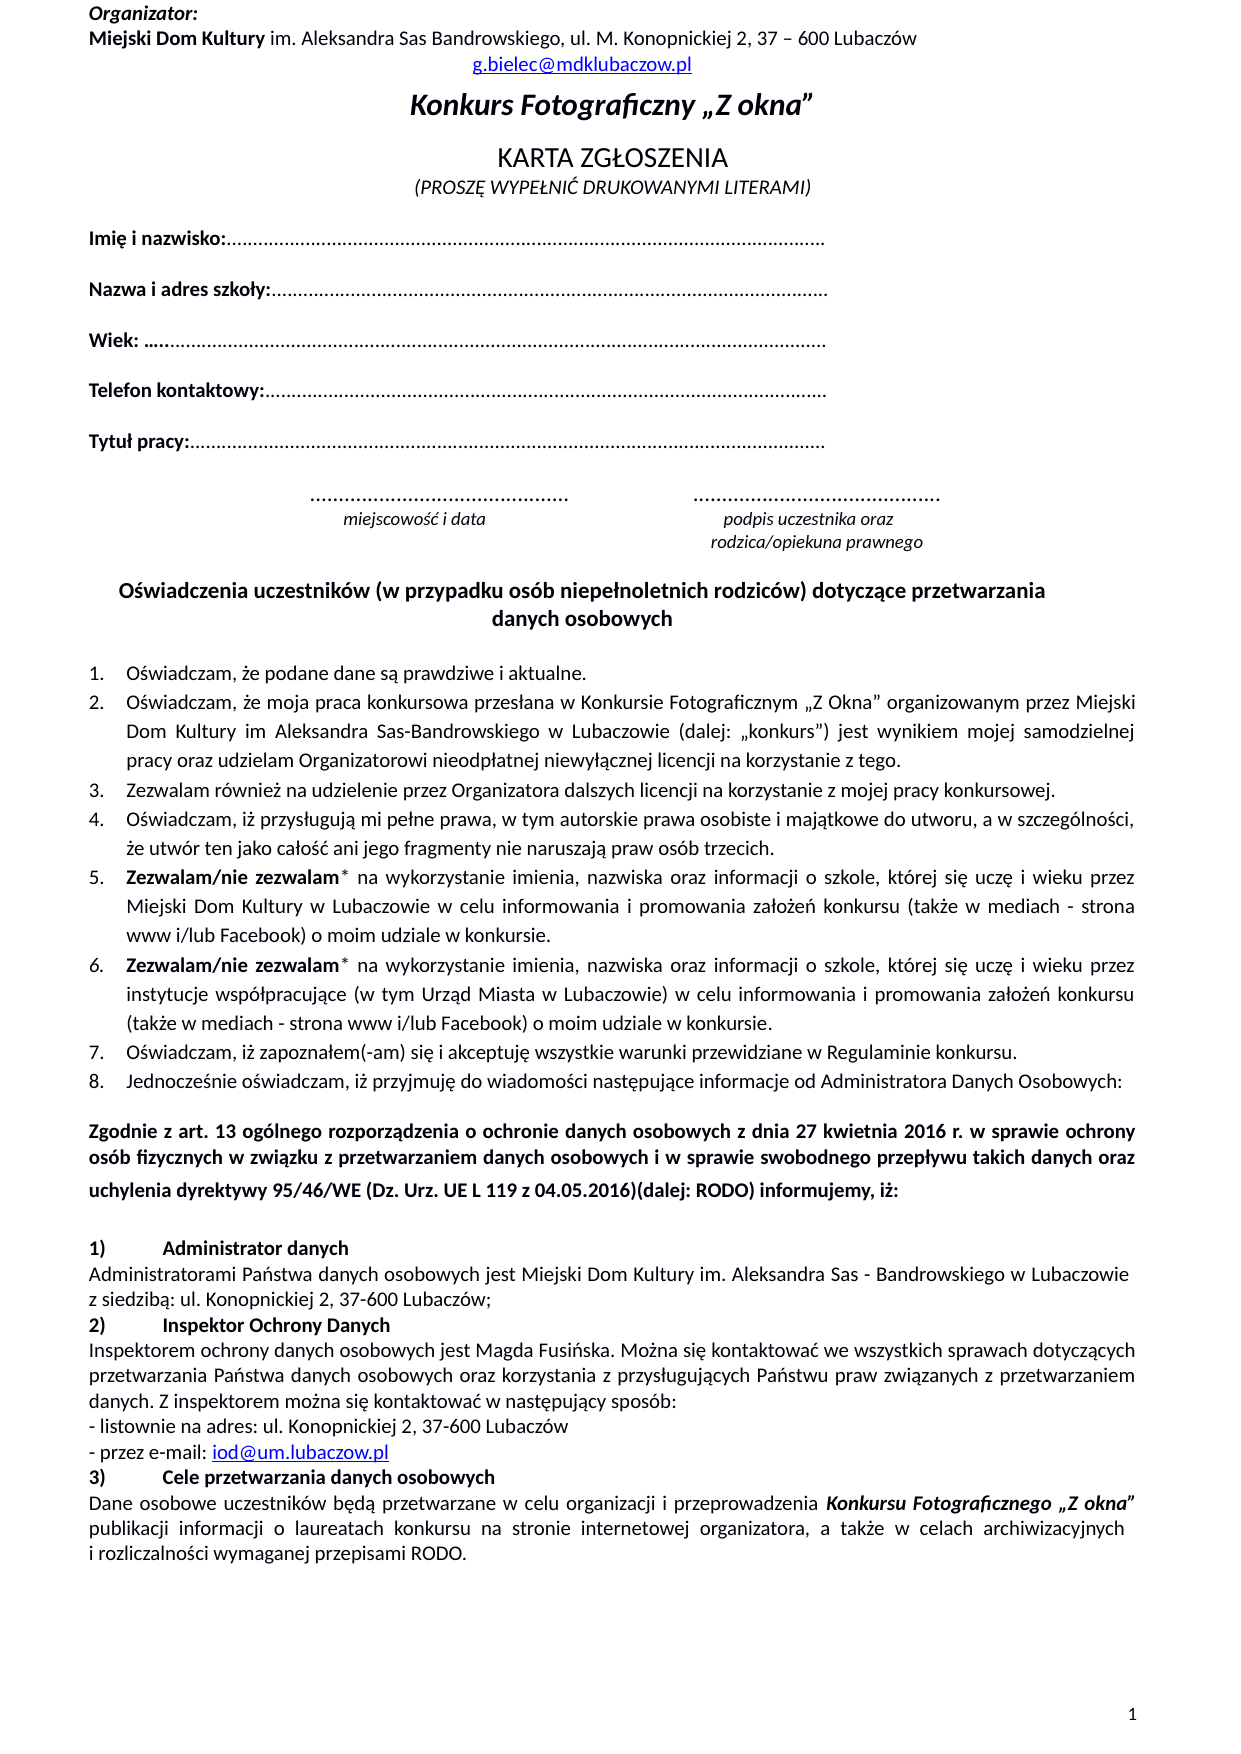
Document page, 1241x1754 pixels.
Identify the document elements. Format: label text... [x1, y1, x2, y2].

text Dane osobowe uczestników będą przetwarzane w celu organizacji i przeprowadzenia Konkursu Fotograficznego „Z okna” publikacji informacji o laureatach konkursu na stronie internetowej organizatora, a także w celach archiwizacyjnych i rozliczalności wymaganej przepisami RODO. [89, 1490, 1137, 1566]
text Imię i nazwisko:.................................................................................................................. [89, 225, 1137, 251]
text (PROSZĘ WYPEŁNIĆ DRUKOWANYMI LITERAMI) [89, 174, 1137, 200]
text Zgodnie z art. 13 ogólnego rozporządzenia o ochronie danych osobowych z dnia 27 kwietnia 2016 r. w sprawie ochrony osób fizycznych w związku z przetwarzaniem danych osobowych i w sprawie swobodnego przepływu takich danych oraz uchylenia dyrektywy 95/46/WE (Dz. Urz. UE L 119 z 04.05.2016)(dalej: RODO) informujemy, iż: [89, 1118, 1137, 1205]
text Inspektorem ochrony danych osobowych jest Magda Fusińska. Można się kontaktować we wszystkich sprawach dotyczących przetwarzania Państwa danych osobowych oraz korzystania z przysługujących Państwu praw związanych z przetwarzaniem danych. Z inspektorem można się kontaktować w następujący sposób: [89, 1337, 1137, 1413]
text Telefon kontaktowy:........................................................................................................... [89, 378, 1137, 403]
text miejscowość i data podpis uczestnika oraz [236, 507, 1137, 530]
list Oświadczam, że moja praca konkursowa przesłana w Konkursie Fotograficznym „Z Okna” organizowanym przez Miejski Dom Kultury im Aleksandra Sas-Bandrowskiego w Lubaczowie (dalej: „konkurs”) jest wynikiem mojej samodzielnej pracy oraz udzielam Organizatorowi nieodpłatnej niewyłącznej licencji na korzystanie z tego. [89, 689, 1137, 773]
text Administratorami Państwa danych osobowych jest Miejski Dom Kultury im. Aleksandra Sas - Bandrowskiego w Lubaczowie z siedzibą: ul. Konopnickiej 2, 37-600 Lubaczów; [89, 1261, 1137, 1312]
list Oświadczam, iż przysługują mi pełne prawa, w tym autorskie prawa osobiste i majątkowe do utworu, a w szczególności, że utwór ten jako całość ani jego fragmenty nie naruszają praw osób trzecich. [89, 806, 1137, 861]
text Konkurs Fotograficzny „Z okna” [89, 85, 1137, 123]
list Oświadczam, że podane dane są prawdziwe i aktualne. [89, 660, 1137, 686]
text - przez e-mail: iod@um.lubaczow.pl [89, 1439, 1137, 1464]
list Zezwalam również na udzielenie przez Organizatora dalszych licencji na korzystanie z mojej pracy konkursowej. [89, 777, 1137, 802]
list Zezwalam/nie zezwalam* na wykorzystanie imienia, nazwiska oraz informacji o szkole, której się uczę i wieku przez Miejski Dom Kultury w Lubaczowie w celu informowania i promowania założeń konkursu (także w mediach - strona www i/lub Facebook) o moim udziale w konkursie. [89, 864, 1137, 948]
list Oświadczam, iż zapoznałem(-am) się i akceptuję wszystkie warunki przewidziane w Regulaminie konkursu. [89, 1039, 1137, 1065]
text Nazwa i adres szkoły:.......................................................................................................... [89, 276, 1137, 301]
text ............................................. ........................................... [236, 479, 1137, 507]
text Wiek: …............................................................................................................................... [89, 327, 1137, 352]
text Tytuł pracy:......................................................................................................................... [89, 428, 1137, 454]
text KARTA ZGŁOSZENIA [89, 139, 1137, 174]
text - listownie na adres: ul. Konopnickiej 2, 37-600 Lubaczów [89, 1413, 1137, 1439]
text rodzica/opiekuna prawnego [89, 530, 1137, 553]
list Administrator danych [89, 1236, 1137, 1261]
list Jednocześnie oświadczam, iż przyjmuję do wiadomości następujące informacje od Administratora Danych Osobowych: [89, 1068, 1137, 1094]
list Inspektor Ochrony Danych [89, 1312, 1137, 1337]
text Oświadczenia uczestników (w przypadku osób niepełnoletnich rodziców) dotyczące przetwarzania danych osobowych [89, 576, 1076, 632]
list Zezwalam/nie zezwalam* na wykorzystanie imienia, nazwiska oraz informacji o szkole, której się uczę i wieku przez instytucje współpracujące (w tym Urząd Miasta w Lubaczowie) w celu informowania i promowania założeń konkursu (także w mediach - strona www i/lub Facebook) o moim udziale w konkursie. [89, 952, 1137, 1036]
list Cele przetwarzania danych osobowych [89, 1464, 1137, 1490]
